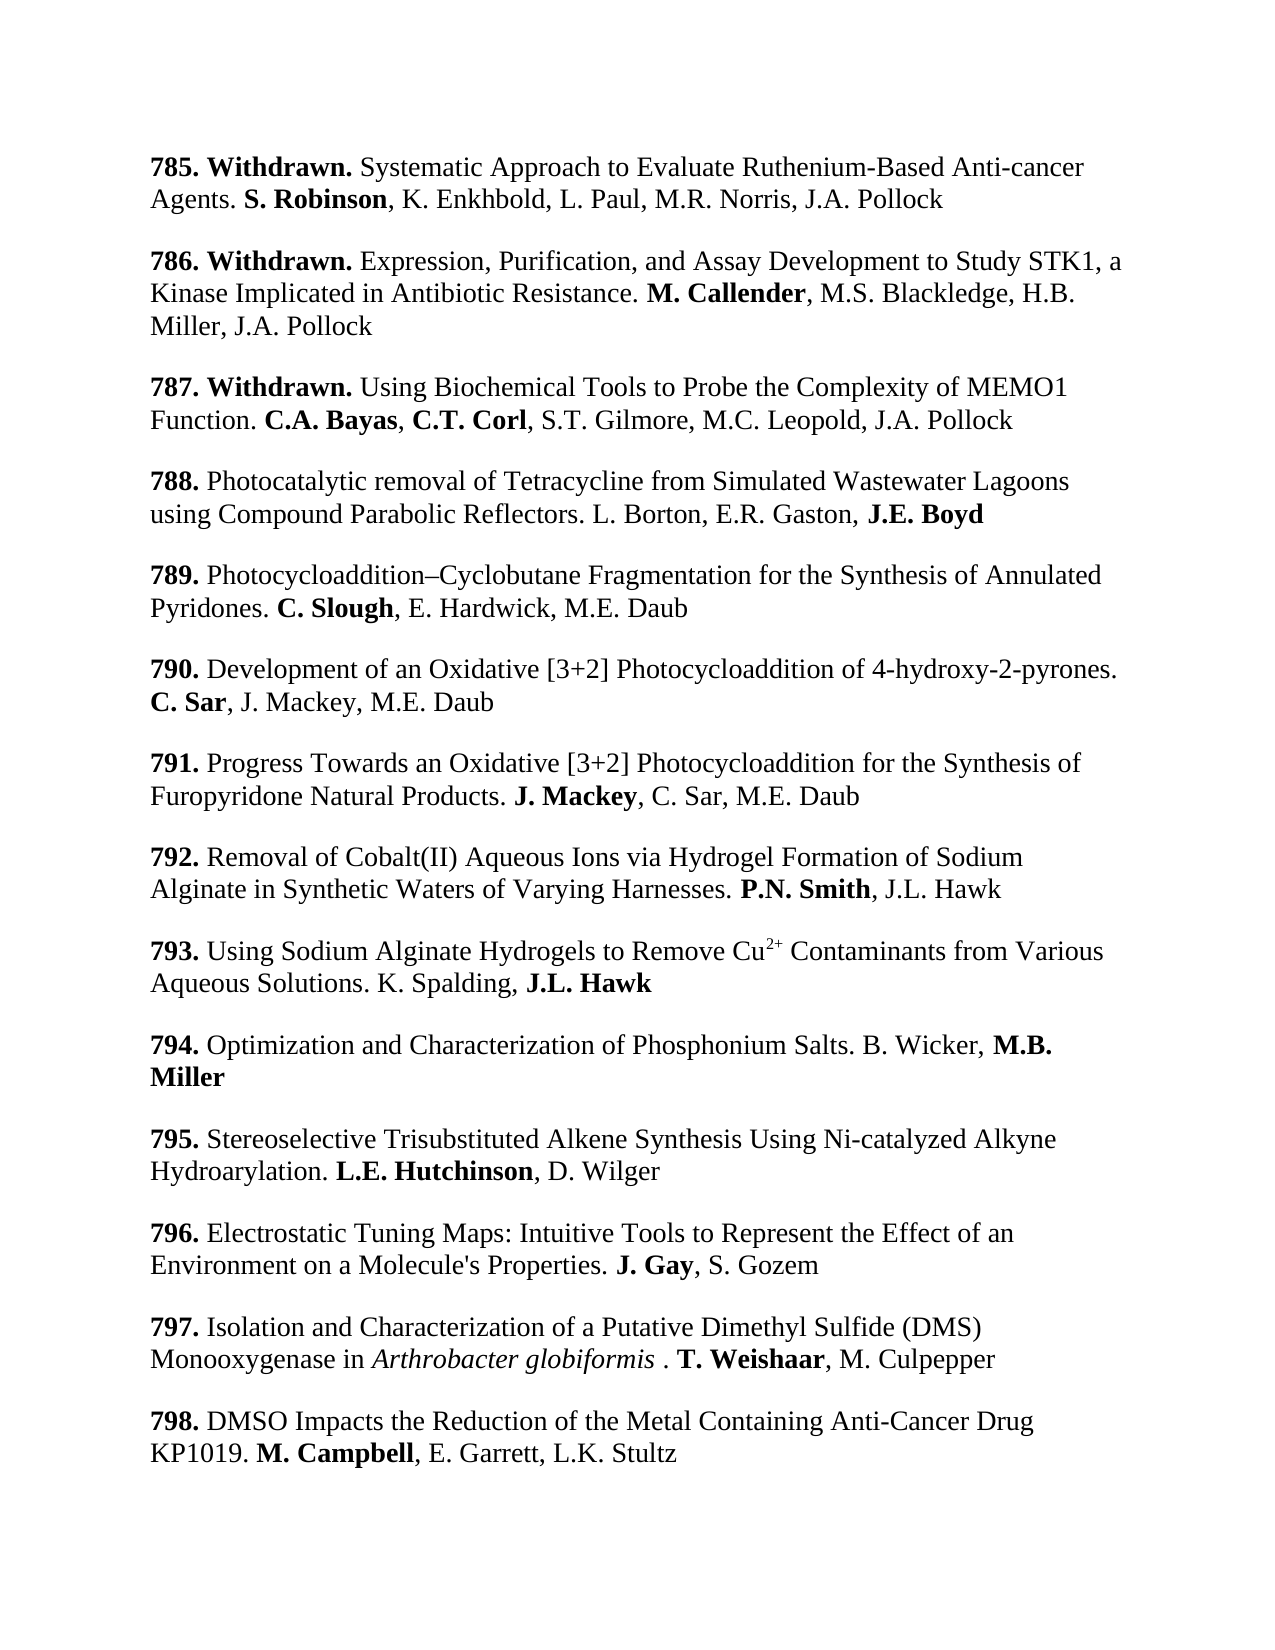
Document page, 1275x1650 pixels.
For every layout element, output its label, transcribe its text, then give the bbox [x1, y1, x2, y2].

text 787. Withdrawn. Using Biochemical Tools to Probe the Complexity of MEMO1 Function. C.A. Bayas, C.T. Corl, S.T. Gilmore, M.C. Leopold, J.A. Pollock [150, 370, 1125, 435]
text 788. Photocatalytic removal of Tetracycline from Simulated Wastewater Lagoons using Compound Parabolic Reflectors. L. Borton, E.R. Gaston, J.E. Boyd [150, 464, 1125, 529]
text 790. Development of an Oxidative [3+2] Photocycloaddition of 4-hydroxy-2-pyrones. C. Sar, J. Mackey, M.E. Daub [150, 652, 1125, 717]
text 796. Electrostatic Tuning Maps: Intuitive Tools to Represent the Effect of an Environment on a Molecule's Properties. J. Gay, S. Gozem [150, 1216, 1125, 1281]
text 793. Using Sodium Alginate Hydrogels to Remove Cu2+ Contaminants from Various Aqueous Solutions. K. Spalding, J.L. Hawk [150, 934, 1125, 999]
text 785. Withdrawn. Systematic Approach to Evaluate Ruthenium-Based Anti-cancer Agents. S. Robinson, K. Enkhbold, L. Paul, M.R. Norris, J.A. Pollock [150, 150, 1125, 215]
text 795. Stereoselective Trisubstituted Alkene Synthesis Using Ni-catalyzed Alkyne Hydroarylation. L.E. Hutchinson, D. Wilger [150, 1122, 1125, 1187]
text 789. Photocycloaddition–Cyclobutane Fragmentation for the Synthesis of Annulated Pyridones. C. Slough, E. Hardwick, M.E. Daub [150, 558, 1125, 623]
text 786. Withdrawn. Expression, Purification, and Assay Development to Study STK1, a Kinase Implicated in Antibiotic Resistance. M. Callender, M.S. Blackledge, H.B. Miller, J.A. Pollock [150, 244, 1125, 341]
text 797. Isolation and Characterization of a Putative Dimethyl Sulfide (DMS) Monooxygenase in Arthrobacter globiformis . T. Weishaar, M. Culpepper [150, 1310, 1125, 1375]
text 794. Optimization and Characterization of Phosphonium Salts. B. Wicker, M.B. Miller [150, 1028, 1125, 1093]
text 791. Progress Towards an Oxidative [3+2] Photocycloaddition for the Synthesis of Furopyridone Natural Products. J. Mackey, C. Sar, M.E. Daub [150, 746, 1125, 811]
text 792. Removal of Cobalt(II) Aqueous Ions via Hydrogel Formation of Sodium Alginate in Synthetic Waters of Varying Harnesses. P.N. Smith, J.L. Hawk [150, 840, 1125, 905]
text 798. DMSO Impacts the Reduction of the Metal Containing Anti-Cancer Drug KP1019. M. Campbell, E. Garrett, L.K. Stultz [150, 1404, 1125, 1469]
